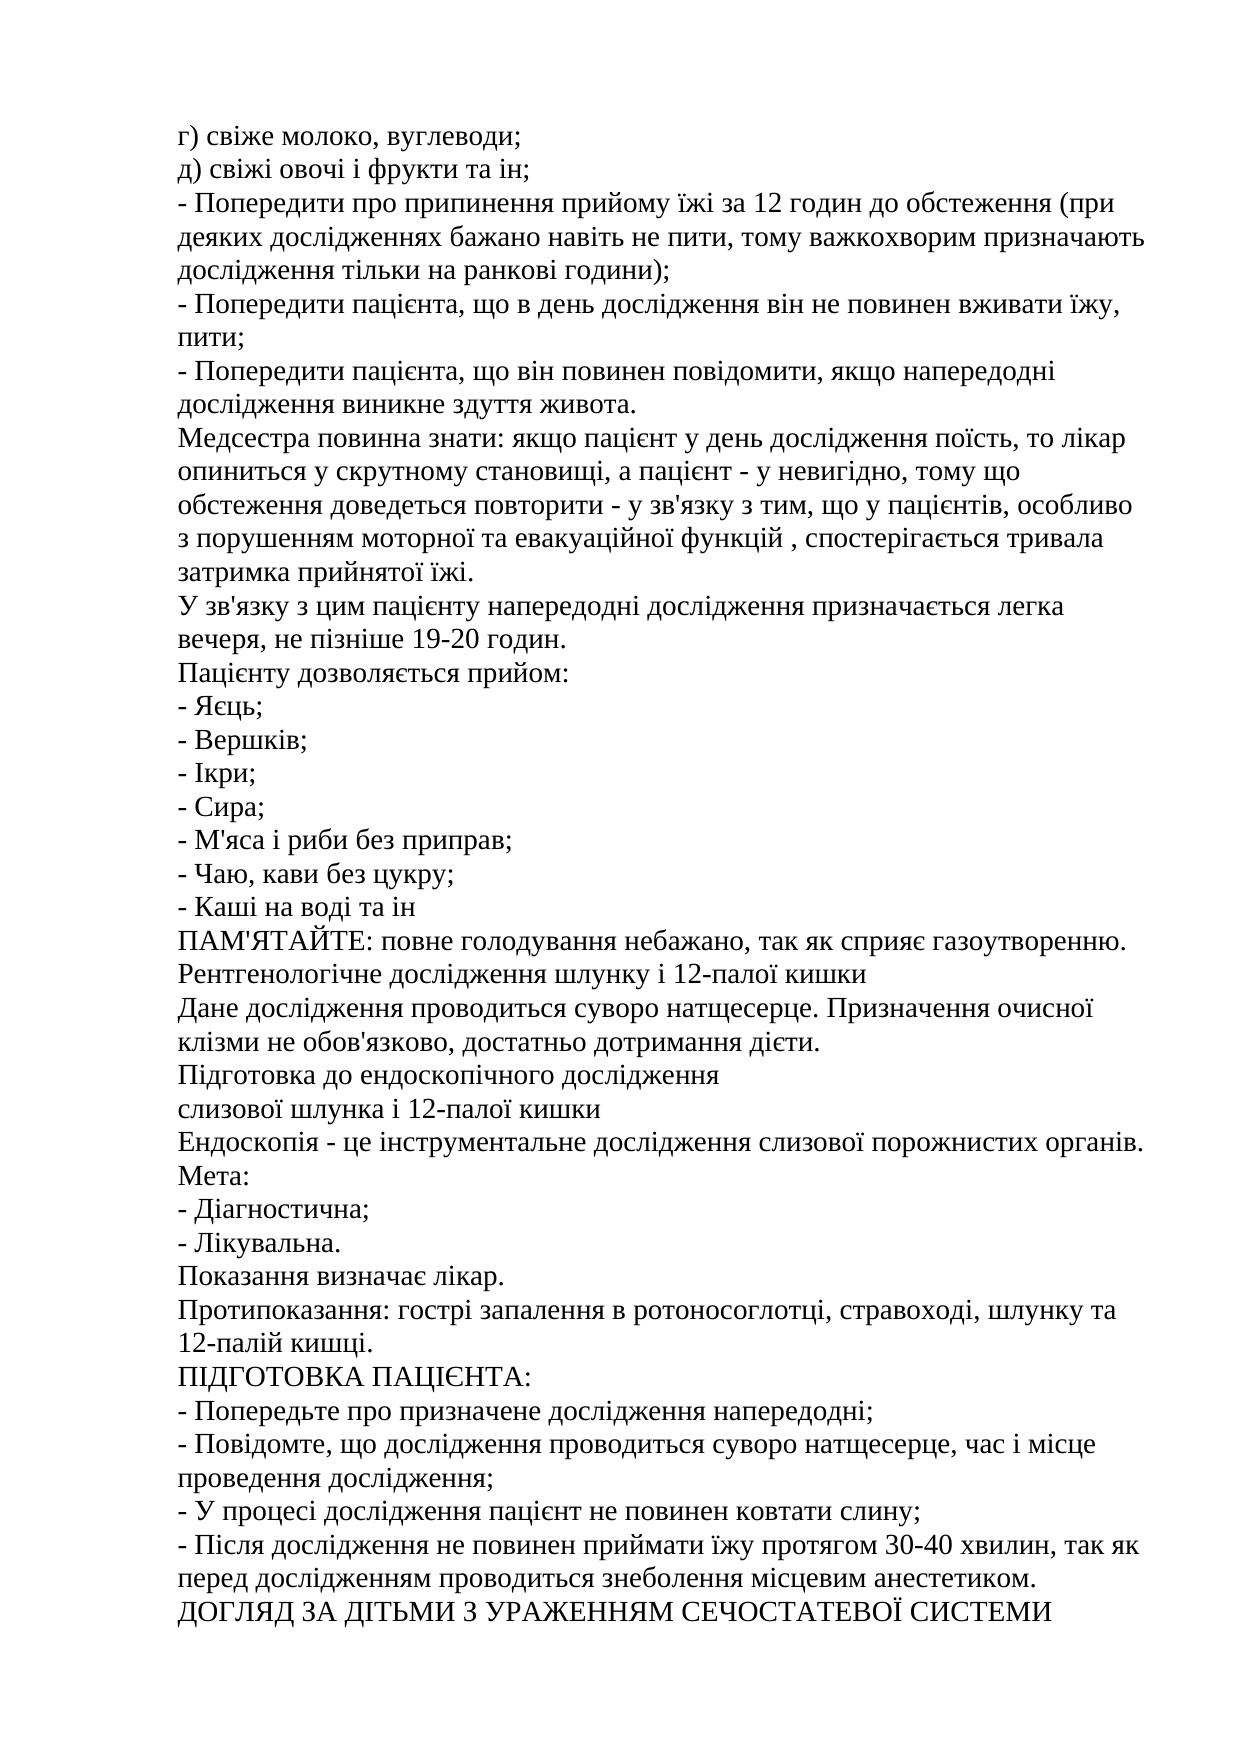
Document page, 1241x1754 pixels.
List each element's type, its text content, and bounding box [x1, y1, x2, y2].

text Мета: [177, 1158, 1152, 1191]
text Пацієнту дозволяється прийом: [177, 655, 1152, 688]
text ПІДГОТОВКА ПАЦІЄНТА: [177, 1359, 1152, 1393]
text Медсестра повинна знати: якщо пацієнт у день дослідження поїсть, то лікар опиниться у скрутному становищі, а пацієнт - у невигідно, тому що обстеження доведеться повторити - у зв'язку з тим, що у пацієнтів, особливо з порушенням моторної та евакуаційної функцій , спостерігається тривала затримка прийнятої їжі. [177, 420, 1152, 588]
text - М'яса і риби без приправ; [177, 822, 1152, 856]
text Показання визначає лікар. [177, 1258, 1152, 1292]
text Ендоскопія - це інструментальне дослідження слизової порожнистих органів. [177, 1124, 1152, 1158]
text - Після дослідження не повинен приймати їжу протягом 30-40 хвилин, так як перед дослідженням проводиться знеболення місцевим анестетиком. [177, 1527, 1152, 1594]
text ПАМ'ЯТАЙТЕ: повне голодування небажано, так як сприяє газоутворенню. [177, 923, 1152, 957]
text ДОГЛЯД ЗА ДІТЬМИ З УРАЖЕННЯМ СЕЧОСТАТЕВОЇ СИСТЕМИ [177, 1594, 1152, 1627]
text Підготовка до ендоскопічного дослідження [177, 1057, 1152, 1091]
text - Попередити про припинення прийому їжі за 12 годин до обстеження (при деяких дослідженнях бажано навіть не пити, тому важкохворим призначають дослідження тільки на ранкові години); [177, 185, 1152, 286]
text - Повідомте, що дослідження проводиться суворо натщесерце, час і місце проведення дослідження; [177, 1426, 1152, 1493]
text - Попередити пацієнта, що в день дослідження він не повинен вживати їжу, пити; [177, 286, 1152, 353]
text слизової шлунка і 12-палої кишки [177, 1091, 1152, 1124]
text - Каші на воді та ін [177, 889, 1152, 923]
text Рентгенологічне дослідження шлунку і 12-палої кишки [177, 957, 1152, 990]
text - Лікувальна. [177, 1225, 1152, 1258]
text - Сира; [177, 789, 1152, 822]
text д) свіжі овочі і фрукти та ін; [177, 152, 1152, 185]
text - Попередьте про призначене дослідження напередодні; [177, 1393, 1152, 1426]
text - Чаю, кави без цукру; [177, 856, 1152, 889]
text - Вершків; [177, 722, 1152, 755]
text - Попередити пацієнта, що він повинен повідомити, якщо напередодні дослідження виникне здуття живота. [177, 353, 1152, 420]
text - У процесі дослідження пацієнт не повинен ковтати слину; [177, 1493, 1152, 1527]
text г) свіже молоко, вуглеводи; [177, 118, 1152, 152]
text - Яєць; [177, 688, 1152, 722]
text Протипоказання: гострі запалення в ротоносоглотці, стравоході, шлунку та 12-палій кишці. [177, 1292, 1152, 1359]
text Дане дослідження проводиться суворо натщесерце. Призначення очисної клізми не обов'язково, достатньо дотримання дієти. [177, 990, 1152, 1057]
text - Ікри; [177, 755, 1152, 789]
text У зв'язку з цим пацієнту напередодні дослідження призначається легка вечеря, не пізніше 19-20 годин. [177, 588, 1152, 655]
text - Діагностична; [177, 1191, 1152, 1225]
